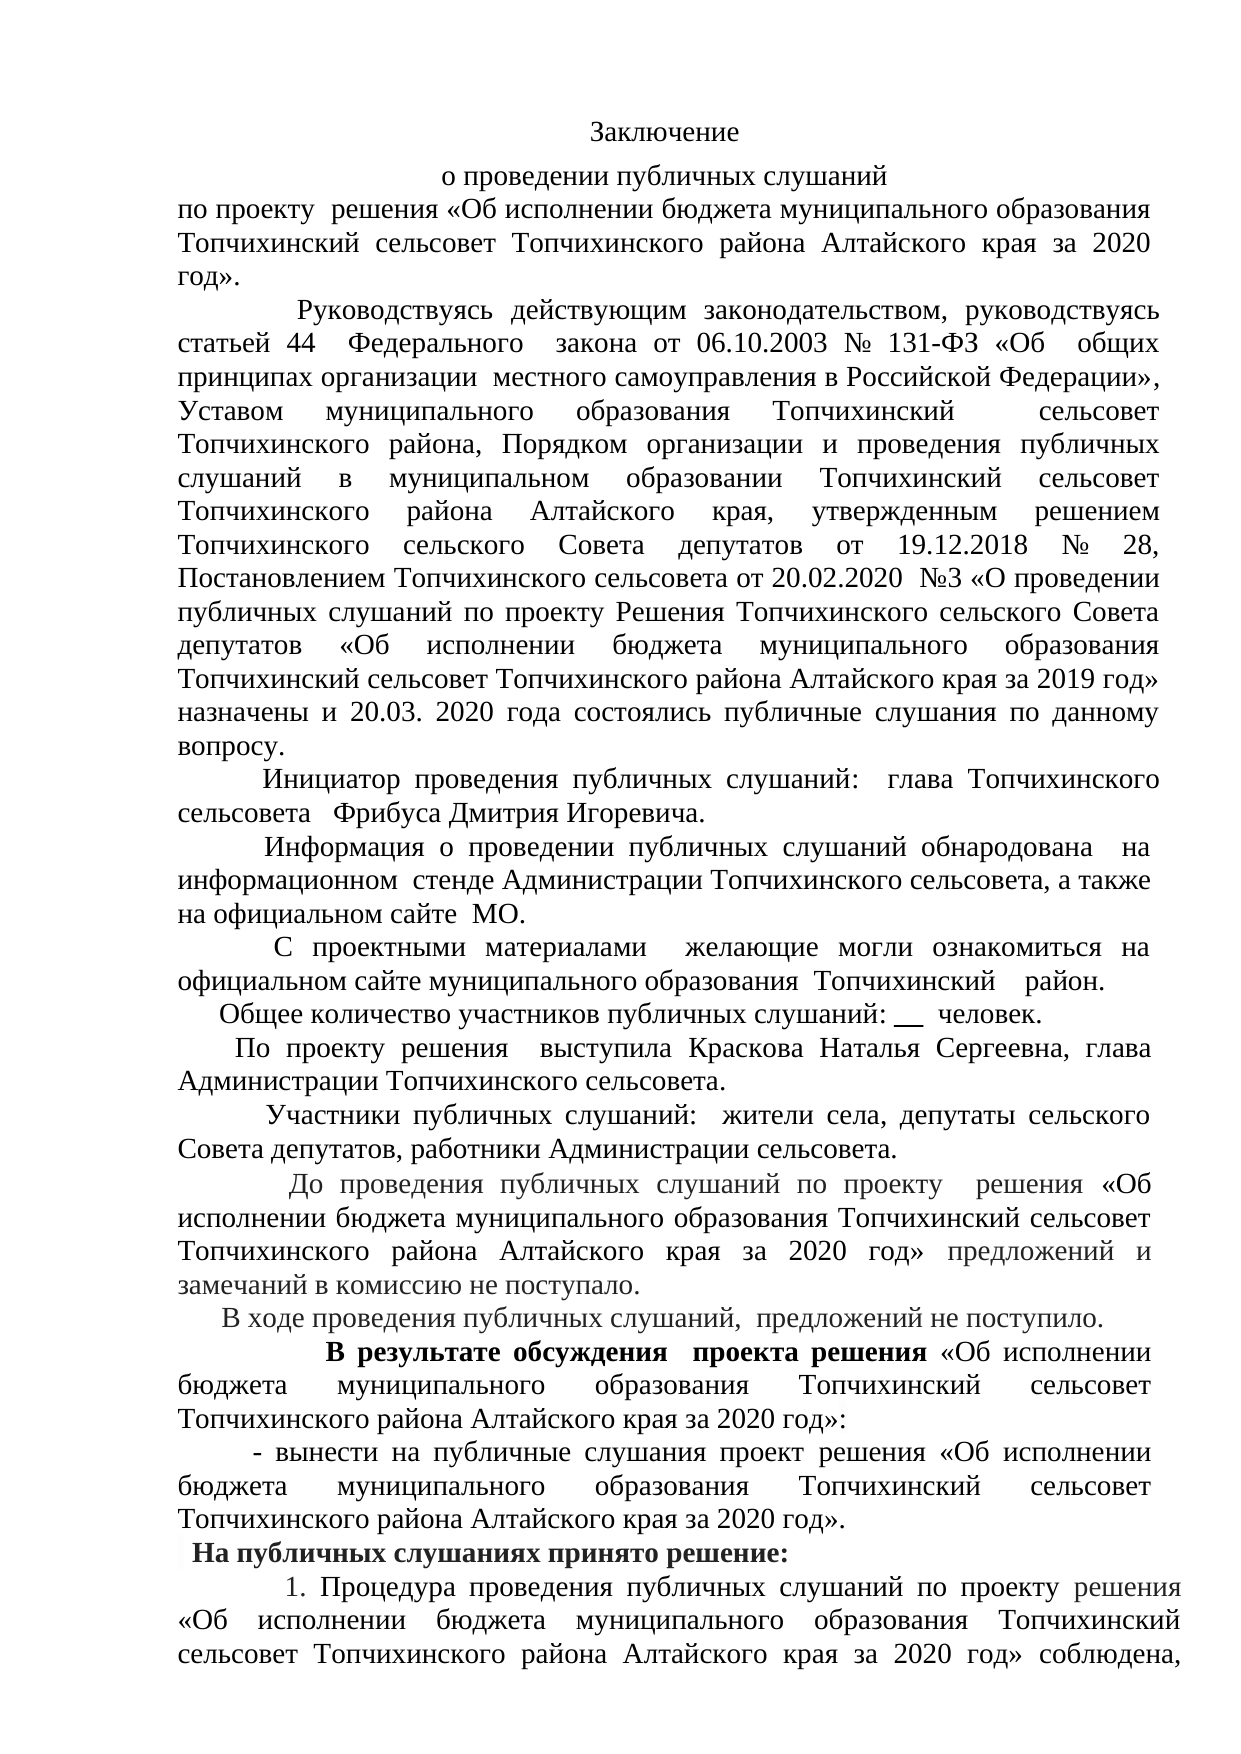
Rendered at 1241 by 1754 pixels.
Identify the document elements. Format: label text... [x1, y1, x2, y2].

text В результате обсуждения проекта решения «Об исполнении бюджета муниципального образования Топчихинский сельсовет Топчихинского района Алтайского края за 2020 год»: [177, 1334, 1152, 1434]
text Руководствуясь действующим законодательством, руководствуясь статьей 44 Федерального закона от 06.10.2003 № 131-ФЗ «Об общих принципах организации местного самоуправления в Российской Федерации», Уставом муниципального образования Топчихинский сельсовет Топчихинского района, Порядком организации и проведения публичных слушаний в муниципальном образовании Топчихинский сельсовет Топчихинского района Алтайского края, утвержденным решением Топчихинского сельского Совета депутатов от 19.12.2018 № 28, Постановлением Топчихинского сельсовета от 20.02.2020 №3 «О проведении публичных слушаний по проекту Решения Топчихинского сельского Совета депутатов «Об исполнении бюджета муниципального образования Топчихинский сельсовет Топчихинского района Алтайского края за 2019 год» назначены и 20.03. 2020 года состоялись публичные слушания по данному вопросу. [177, 292, 1160, 762]
text С проектными материалами желающие могли ознакомиться на официальном сайте муниципального образования Топчихинский район. [177, 929, 1152, 996]
text - вынести на публичные слушания проект решения «Об исполнении бюджета муниципального образования Топчихинский сельсовет Топчихинского района Алтайского края за 2020 год». [177, 1434, 1152, 1535]
text Инициатор проведения публичных слушаний: глава Топчихинского сельсовета Фрибуса Дмитрия Игоревича. [177, 762, 1160, 829]
text Участники публичных слушаний: жители села, депутаты сельского Совета депутатов, работники Администрации сельсовета. [177, 1097, 1152, 1166]
text по проекту решения «Об исполнении бюджета муниципального образования Топчихинский сельсовет Топчихинского района Алтайского края за 2020 год». [177, 191, 1152, 292]
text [177, 1569, 1181, 1669]
text По проекту решения выступила Краскова Наталья Сергеевна, глава Администрации Топчихинского сельсовета. [177, 1030, 1152, 1097]
text До проведения публичных слушаний по проекту решения «Об исполнении бюджета муниципального образования Топчихинский сельсовет Топчихинского района Алтайского края за 2020 год» предложений и замечаний в комиссию не поступало. [177, 1166, 1152, 1300]
text Информация о проведении публичных слушаний обнародована на информационном стенде Администрации Топчихинского сельсовета, а также на официальном сайте МО. [177, 829, 1152, 929]
text На публичных слушаниях принято решение: [184, 1535, 1152, 1569]
text о проведении публичных слушаний [177, 158, 1152, 191]
text Заключение [177, 114, 1152, 147]
text Общее количество участников публичных слушаний: __ человек. [177, 996, 1152, 1030]
text В ходе проведения публичных слушаний, предложений не поступило. [177, 1300, 1152, 1334]
